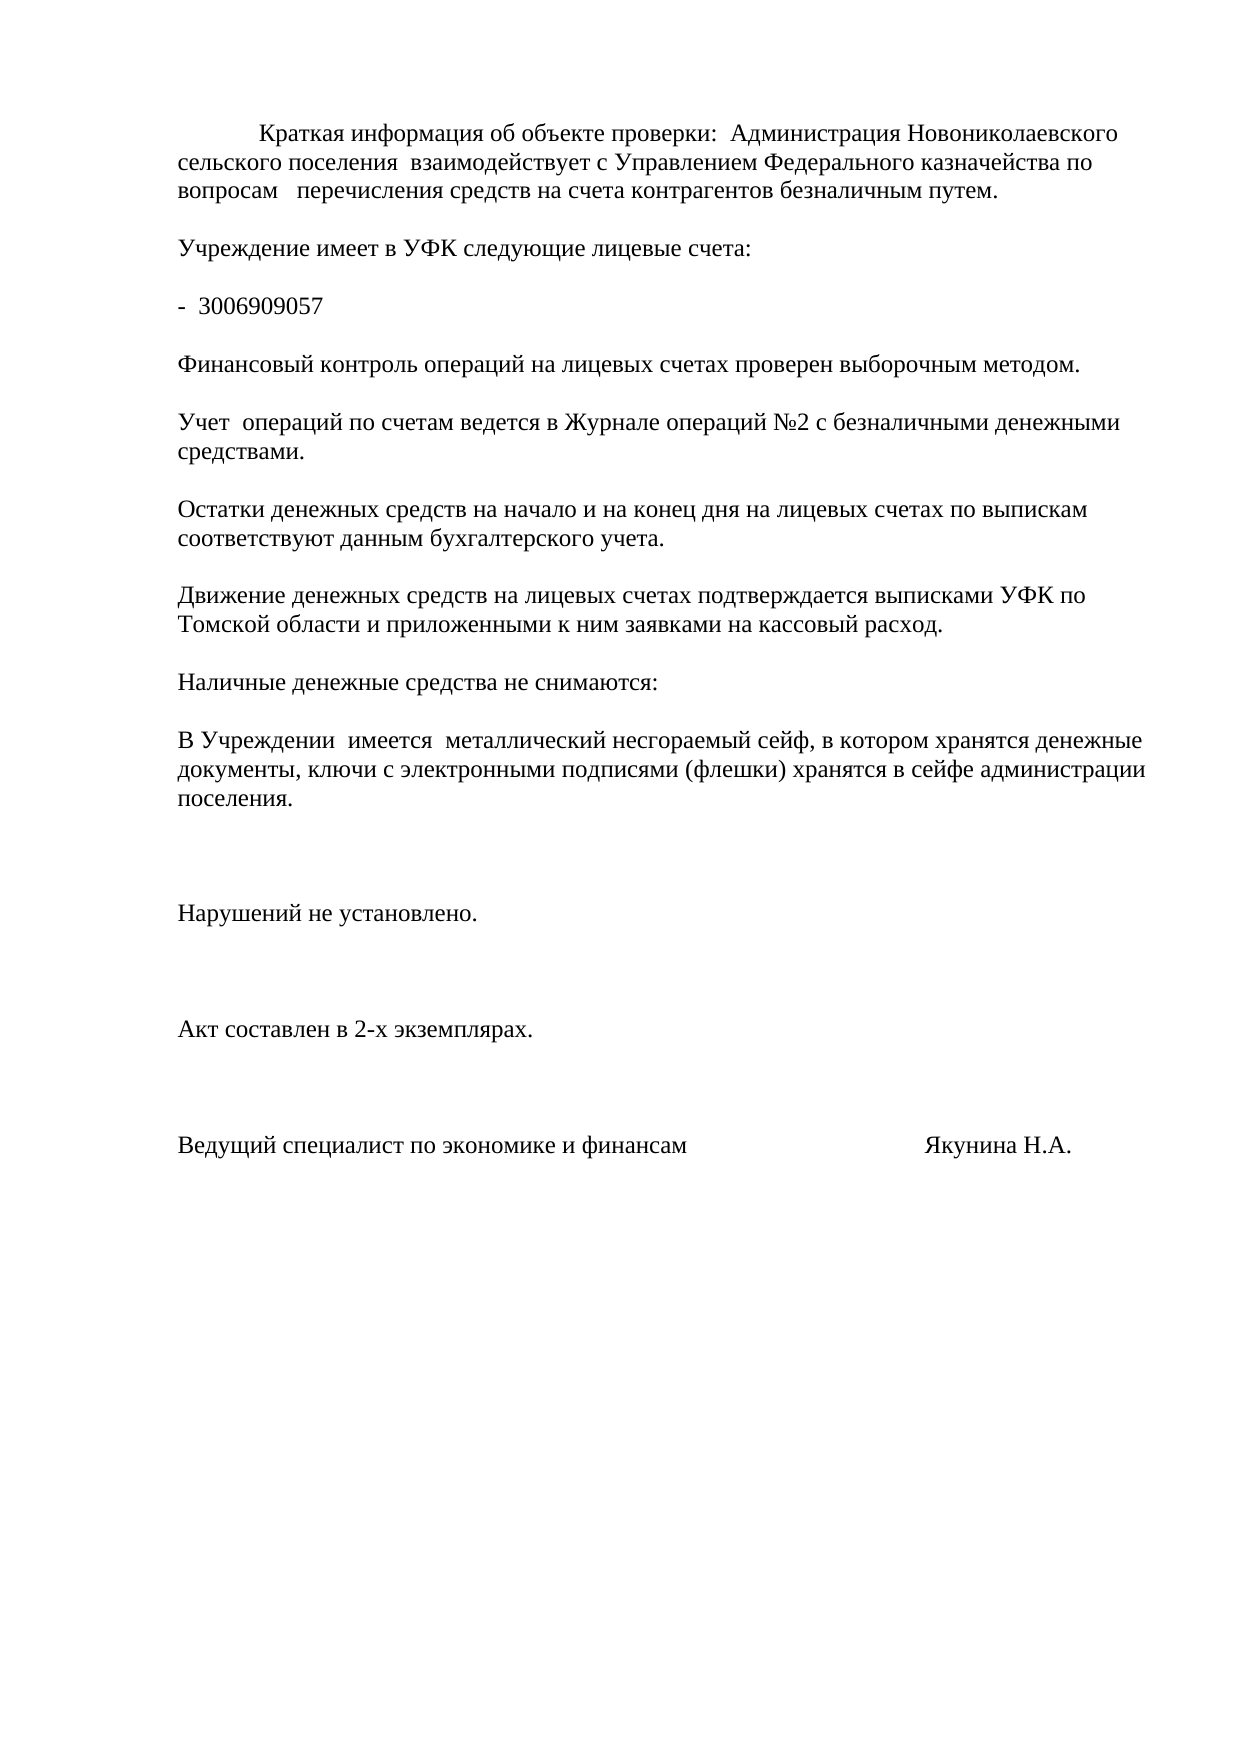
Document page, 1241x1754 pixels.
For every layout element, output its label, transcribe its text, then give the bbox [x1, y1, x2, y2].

text Учет операций по счетам ведется в Журнале операций №2 с безналичными денежными средствами. [177, 407, 1152, 465]
text Финансовый контроль операций на лицевых счетах проверен выборочным методом. [177, 349, 1152, 378]
text Остатки денежных средств на начало и на конец дня на лицевых счетах по выпискам соответствуют данным бухгалтерского учета. [177, 494, 1152, 551]
text Краткая информация об объекте проверки: Администрация Новониколаевского сельского поселения взаимодействует с Управлением Федерального казначейства по вопросам перечисления средств на счета контрагентов безналичным путем. [177, 118, 1152, 204]
text Учреждение имеет в УФК следующие лицевые счета: [177, 233, 1152, 262]
text Наличные денежные средства не снимаются: [177, 667, 1152, 696]
text Нарушений не установлено. [177, 898, 1152, 927]
text В Учреждении имеется металлический несгораемый сейф, в котором хранятся денежные документы, ключи с электронными подписями (флешки) хранятся в сейфе администрации поселения. [177, 725, 1152, 811]
text Движение денежных средств на лицевых счетах подтверждается выписками УФК по Томской области и приложенными к ним заявками на кассовый расход. [177, 581, 1152, 638]
text Ведущий специалист по экономике и финансам Якунина Н.А. [177, 1130, 1152, 1159]
text Акт составлен в 2-х экземплярах. [177, 1014, 1152, 1043]
text - 3006909057 [177, 291, 1152, 320]
